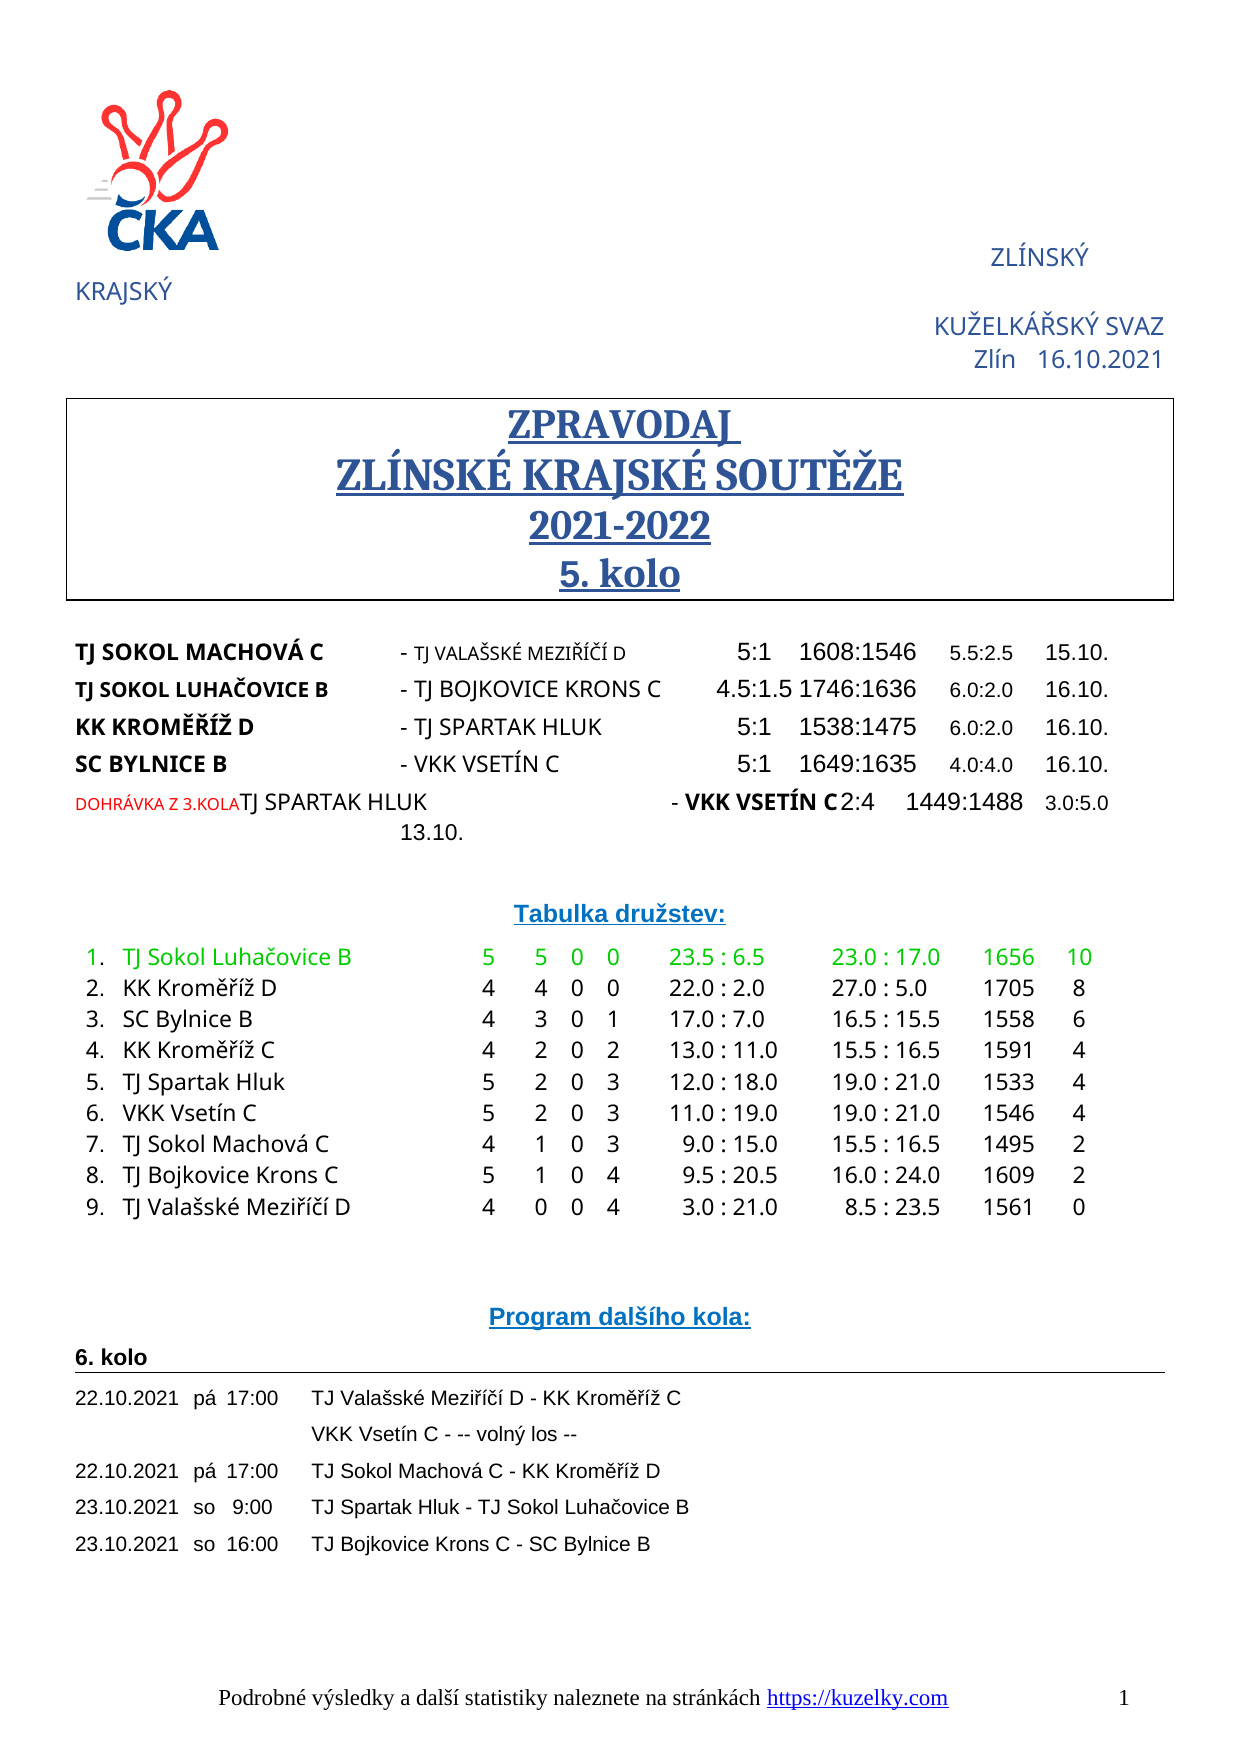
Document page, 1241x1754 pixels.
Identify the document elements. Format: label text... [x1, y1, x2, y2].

text 8. TJ Bojkovice Krons C 5 1 0 4 9.5 : 20.5 16.0 : 24.0 1609 2 [75, 1159, 1165, 1191]
text 23.10.2021 so 9:00 TJ Spartak Hluk - TJ Sokol Luhačovice B [75, 1495, 1165, 1519]
text TJ Sokol Machová C - TJ Valašské Meziříčí D 5:1 1608:1546 5.5:2.5 15.10. [75, 636, 1165, 667]
text Program dalšího kola: [63, 1302, 1176, 1331]
text 5. TJ Spartak Hluk 5 2 0 3 12.0 : 18.0 19.0 : 21.0 1533 4 [75, 1066, 1165, 1097]
text KK Kroměříž D - TJ Spartak Hluk 5:1 1538:1475 6.0:2.0 16.10. [75, 711, 1165, 742]
text TJ Sokol Luhačovice B - TJ Bojkovice Krons C 4.5:1.5 1746:1636 6.0:2.0 16.10. [75, 673, 1165, 704]
text ZLÍNSKÝ KRAJSKÝ [75, 75, 1164, 308]
text 3. SC Bylnice B 4 3 0 1 17.0 : 7.0 16.5 : 15.5 1558 6 [75, 1003, 1165, 1034]
text 5. kolo [67, 546, 1173, 599]
text 2. KK Kroměříž D 4 4 0 0 22.0 : 2.0 27.0 : 5.0 1705 8 [75, 972, 1165, 1003]
text 7. TJ Sokol Machová C 4 1 0 3 9.0 : 15.0 15.5 : 16.5 1495 2 [75, 1128, 1165, 1159]
text 9. TJ Valašské Meziříčí D 4 0 0 4 3.0 : 21.0 8.5 : 23.5 1561 0 [75, 1191, 1165, 1222]
text ZPRAVODAJ [67, 399, 1173, 446]
text Tabulka družstev: [63, 899, 1176, 928]
text TJ Spartak Hluk - VKK Vsetín C 2:4 1449:1488 3.0:5.0 13.10. [75, 786, 1165, 846]
text 4. KK Kroměříž C 4 2 0 2 13.0 : 11.0 15.5 : 16.5 1591 4 [75, 1034, 1165, 1066]
text ZLÍNSKÉ KRAJSKÉ SOUTĚŽE [67, 446, 1173, 498]
text 6. kolo [75, 1344, 1165, 1372]
text SC Bylnice B - VKK Vsetín C 5:1 1649:1635 4.0:4.0 16.10. [75, 748, 1165, 779]
text 22.10.2021 pá 17:00 TJ Sokol Machová C - KK Kroměříž D [75, 1458, 1165, 1482]
text KUŽELKÁŘSKÝ SVAZ [75, 308, 1164, 342]
text 22.10.2021 pá 17:00 TJ Valašské Meziříčí D - KK Kroměříž C [75, 1386, 1165, 1409]
text 23.10.2021 so 16:00 TJ Bojkovice Krons C - SC Bylnice B [75, 1531, 1165, 1555]
text Zlín 16.10.2021 [75, 342, 1164, 376]
text 2021-2022 [67, 498, 1173, 546]
text VKK Vsetín C - -- volný los -- [75, 1422, 1165, 1446]
picture [75, 75, 250, 267]
text 1. TJ Sokol Luhačovice B 5 5 0 0 23.5 : 6.5 23.0 : 17.0 1656 10 [75, 941, 1165, 972]
text 6. VKK Vsetín C 5 2 0 3 11.0 : 19.0 19.0 : 21.0 1546 4 [75, 1097, 1165, 1128]
